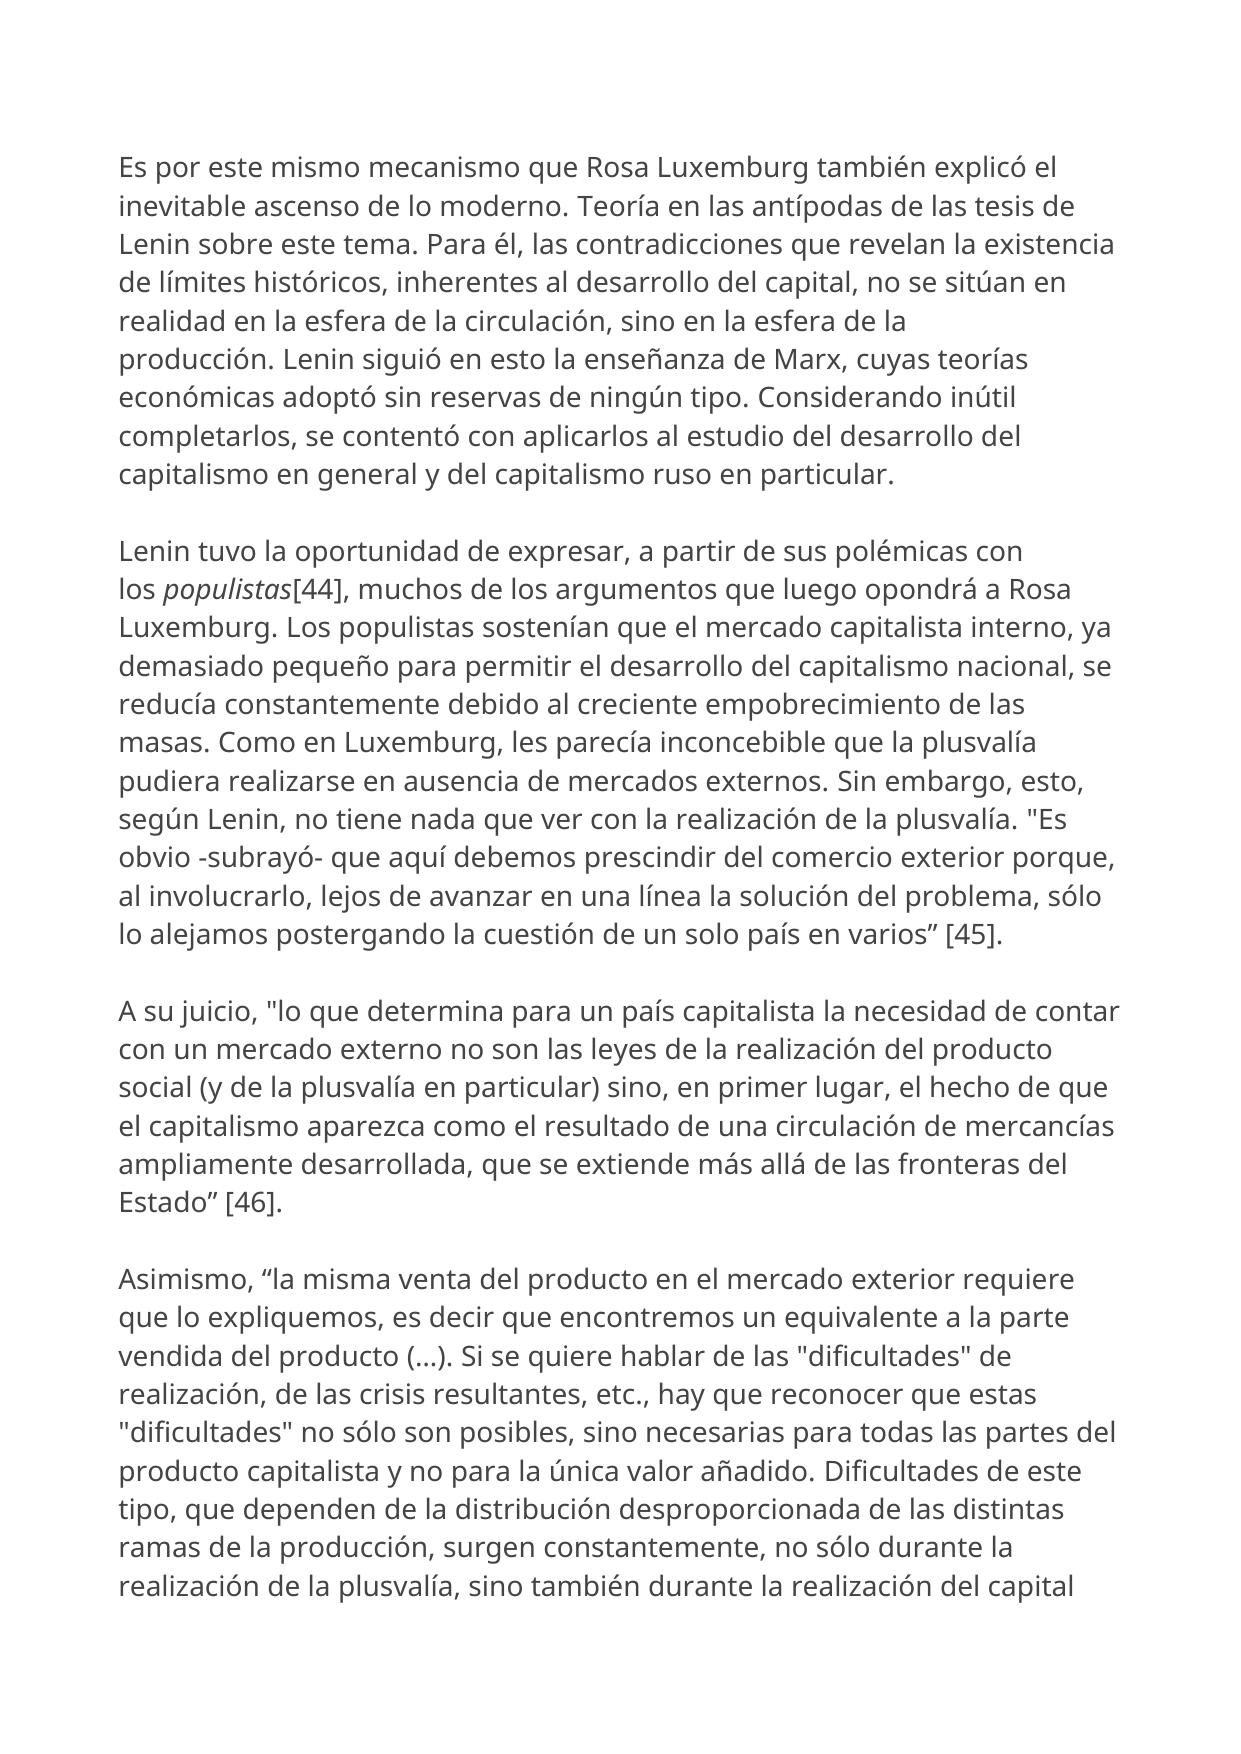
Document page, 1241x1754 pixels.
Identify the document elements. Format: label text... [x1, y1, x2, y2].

text A su juicio, "lo que determina para un país capitalista la necesidad de contar con un mercado externo no son las leyes de la realización del producto social (y de la plusvalía en particular) sino, en primer lugar, el hecho de que el capitalismo aparezca como el resultado de una circulación de mercancías ampliamente desarrollada, que se extiende más allá de las fronteras del Estado” [46]. [118, 991, 1122, 1221]
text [118, 1259, 1122, 1604]
text Es por este mismo mecanismo que Rosa Luxemburg también explicó el inevitable ascenso de lo moderno. Teoría en las antípodas de las tesis de Lenin sobre este tema. Para él, las contradicciones que revelan la existencia de límites históricos, inherentes al desarrollo del capital, no se sitúan en realidad en la esfera de la circulación, sino en la esfera de la producción. Lenin siguió en esto la enseñanza de Marx, cuyas teorías económicas adoptó sin reservas de ningún tipo. Considerando inútil completarlos, se contentó con aplicarlos al estudio del desarrollo del capitalismo en general y del capitalismo ruso en particular. [118, 148, 1122, 493]
text Lenin tuvo la oportunidad de expresar, a partir de sus polémicas con los populistas[44], muchos de los argumentos que luego opondrá a Rosa Luxemburg. Los populistas sostenían que el mercado capitalista interno, ya demasiado pequeño para permitir el desarrollo del capitalismo nacional, se reducía constantemente debido al creciente empobrecimiento de las masas. Como en Luxemburg, les parecía inconcebible que la plusvalía pudiera realizarse en ausencia de mercados externos. Sin embargo, esto, según Lenin, no tiene nada que ver con la realización de la plusvalía. "Es obvio -subrayó- que aquí debemos prescindir del comercio exterior porque, al involucrarlo, lejos de avanzar en una línea la solución del problema, sólo lo alejamos postergando la cuestión de un solo país en varios” [45]. [118, 531, 1122, 953]
